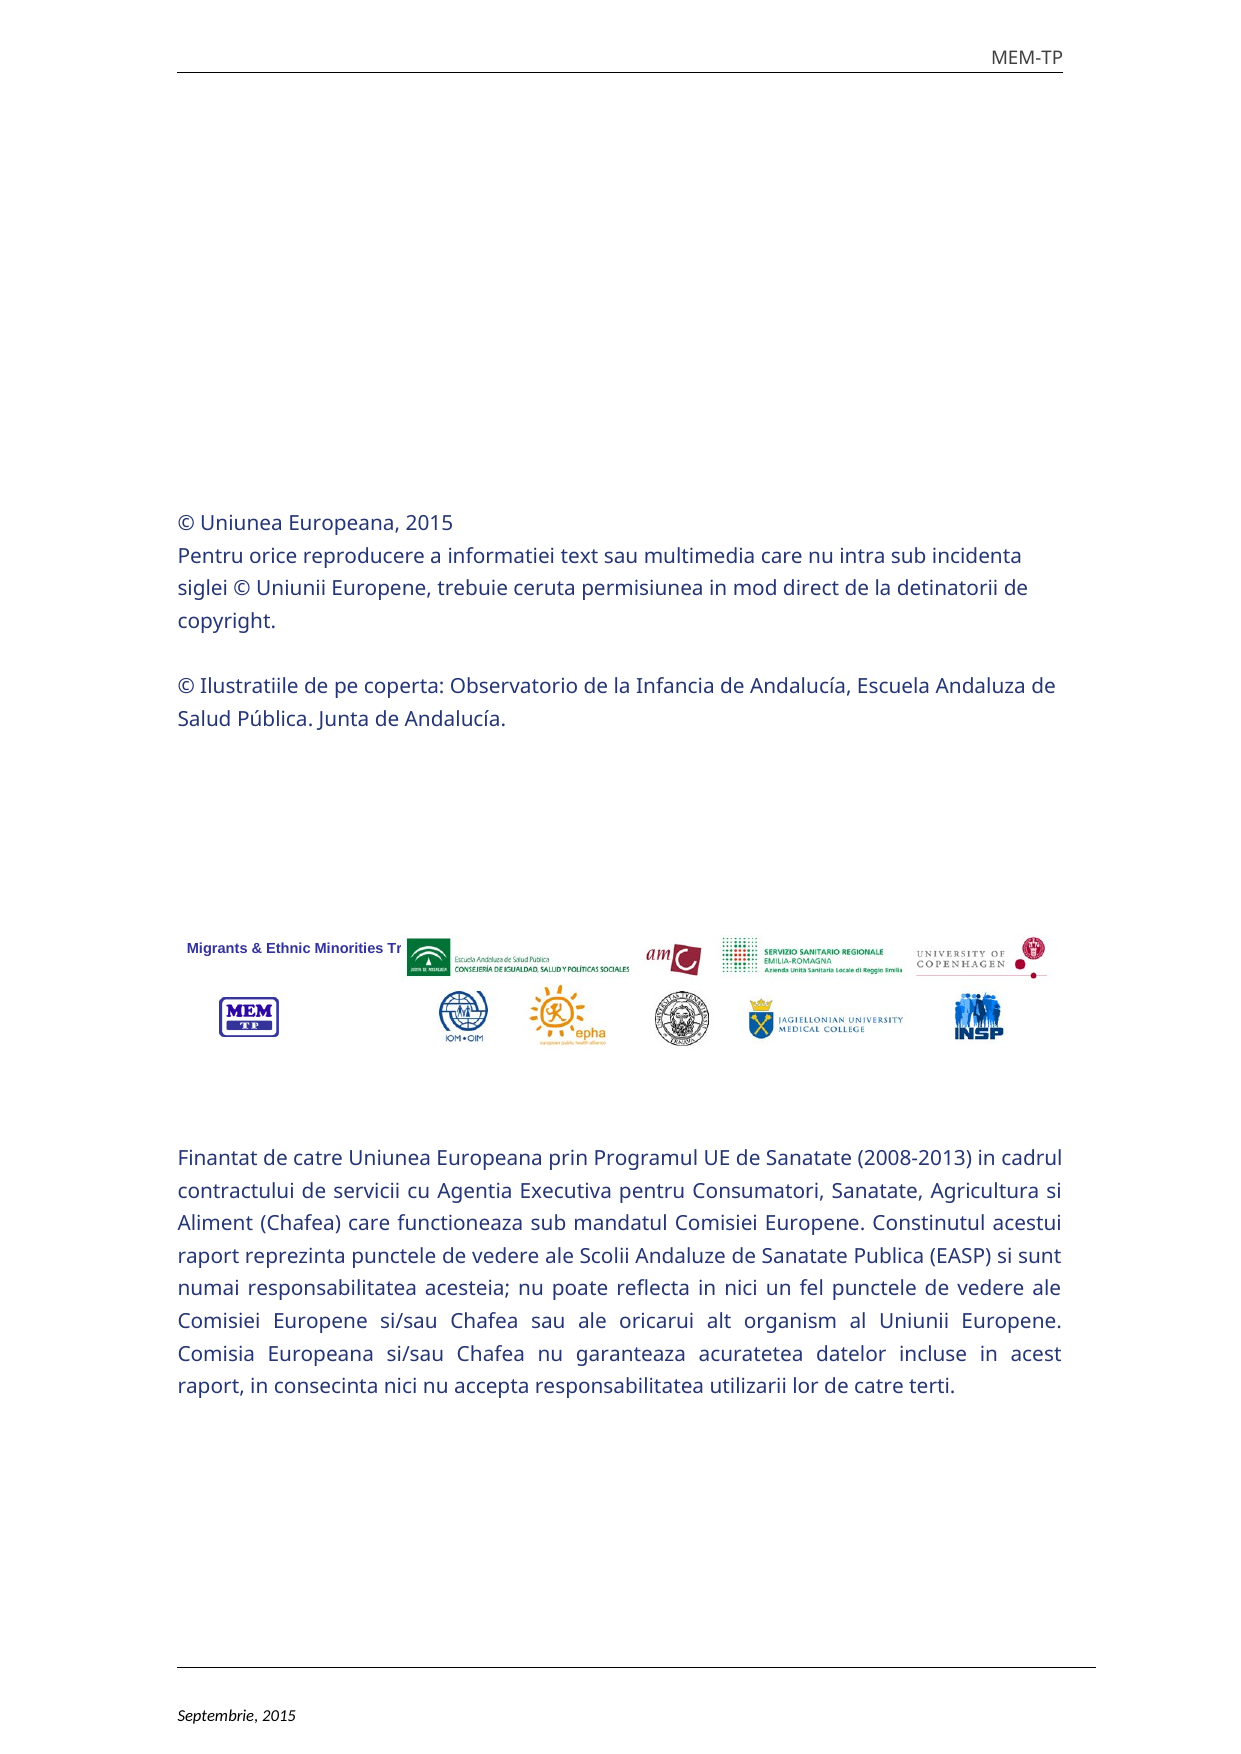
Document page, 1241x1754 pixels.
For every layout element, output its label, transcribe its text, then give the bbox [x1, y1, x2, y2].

text Pentru orice reproducere a informatiei text sau multimedia care nu intra sub incidenta siglei © Uniunii Europene, trebuie ceruta permisiunea in mod direct de la detinatorii de copyright. [177, 541, 1063, 634]
text © Ilustratiile de pe coperta: Observatorio de la Infancia de Andalucía, Escuela Andaluza de Salud Pública. Junta de Andalucía. [177, 671, 1063, 732]
picture [401, 935, 1052, 1049]
picture [219, 997, 279, 1037]
text Finantat de catre Uniunea Europeana prin Programul UE de Sanatate (2008-2013) in cadrul contractului de servicii cu Agentia Executiva pentru Consumatori, Sanatate, Agricultura si Aliment (Chafea) care functioneaza sub mandatul Comisiei Europene. Constinutul acestui raport reprezinta punctele de vedere ale Scolii Andaluze de Sanatate Publica (EASP) si sunt numai responsabilitatea acesteia; nu poate reflecta in nici un fel punctele de vedere ale Comisiei Europene si/sau Chafea sau ale oricarui alt organism al Uniunii Europene. Comisia Europeana si/sau Chafea nu garanteaza acuratetea datelor incluse in acest raport, in consecinta nici nu accepta responsabilitatea utilizarii lor de catre terti. [177, 1143, 1063, 1400]
text © Uniunea Europeana, 2015 [177, 508, 1063, 537]
